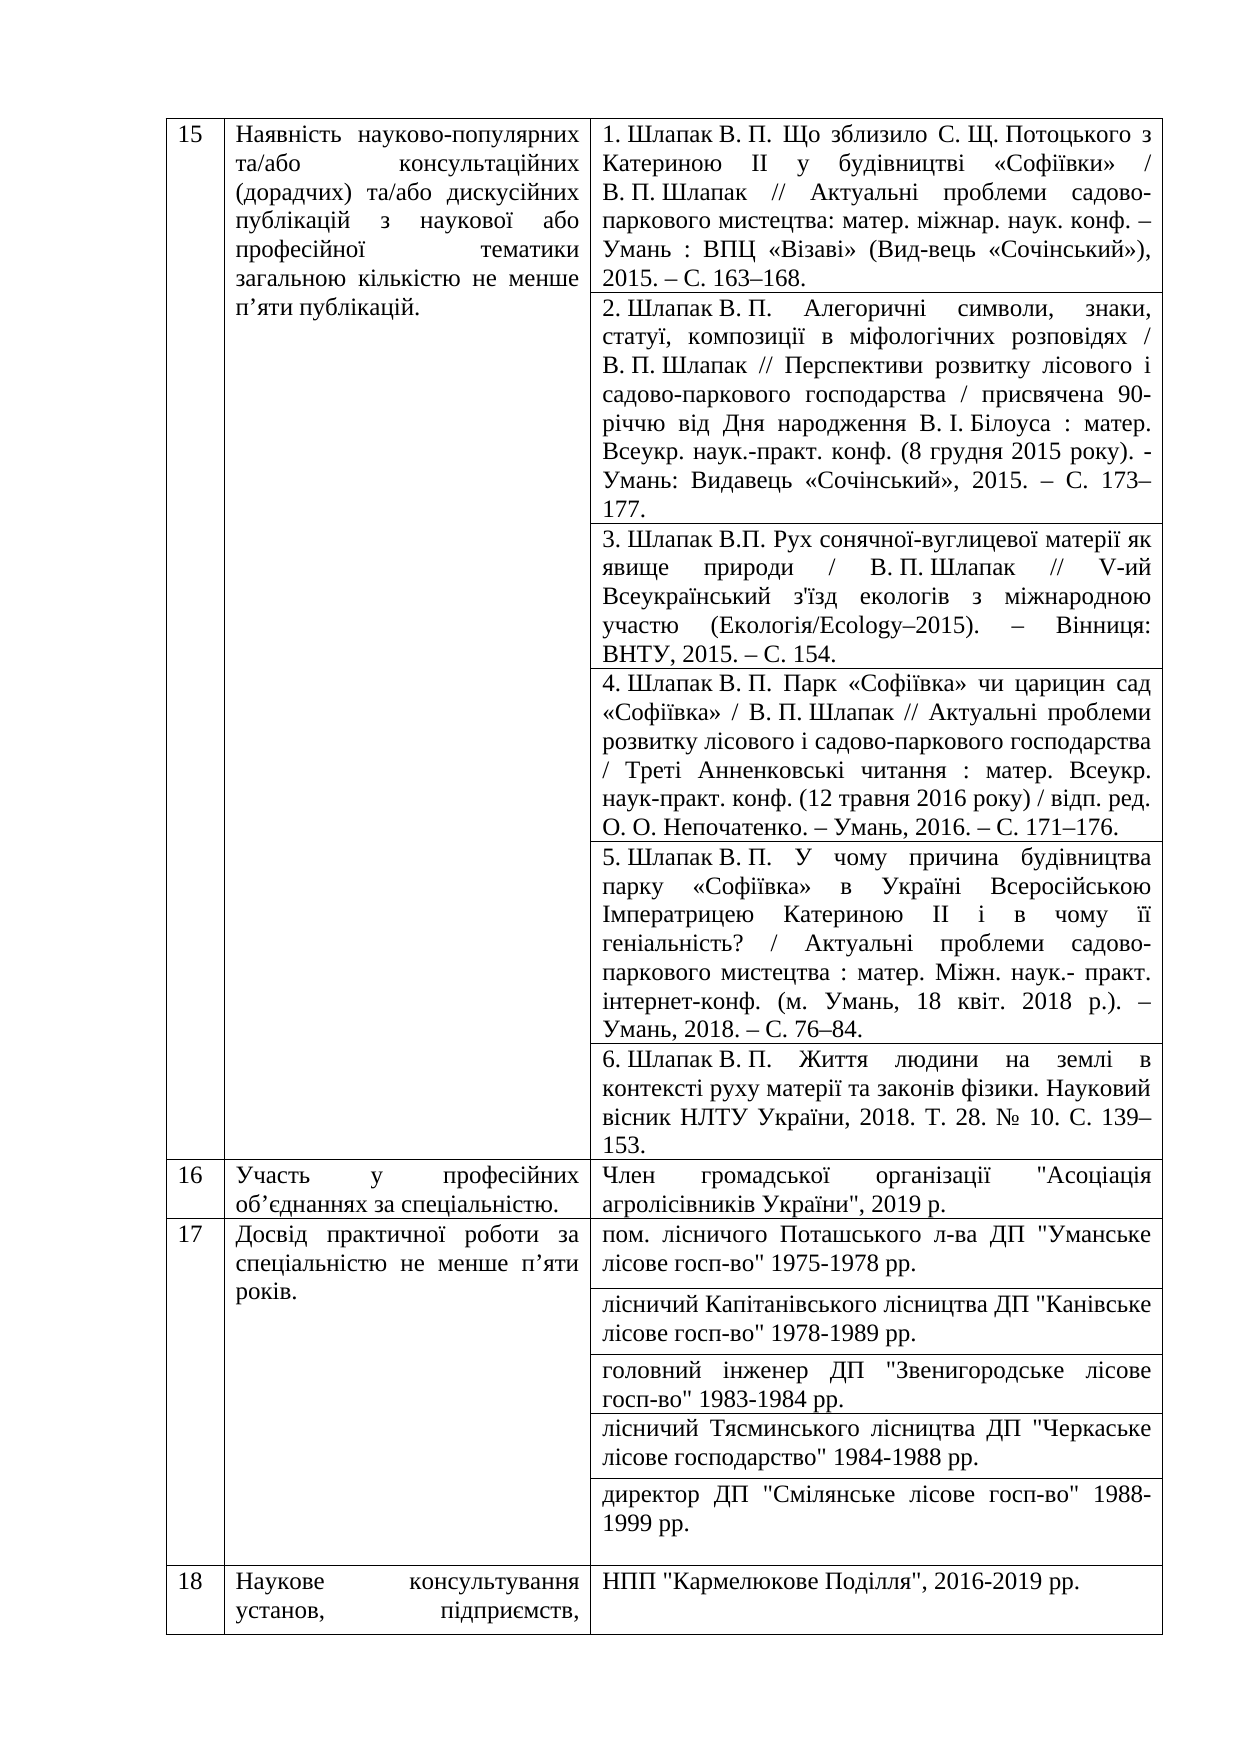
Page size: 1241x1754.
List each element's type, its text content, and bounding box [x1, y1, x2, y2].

table_cell 1. Шлапак В. П. Що зблизило С. Щ. Потоцького з Катериною ІІ у будівництві «Софіївки» / В. П. Шлапак // Актуальні проблеми садово-паркового мистецтва: матер. міжнар. наук. конф. – Умань : ВПЦ «Візаві» (Вид-вець «Сочінський»), 2015. – С. 163–168. [591, 119, 1162, 292]
table_cell 3. Шлапак В.П. Рух сонячної-вуглицевої матерії як явище природи / В. П. Шлапак // V-ий Всеукраїнський з'їзд екологів з міжнародною участю (Екологія/Ecology–2015). – Вінниця: ВНТУ, 2015. – С. 154. [591, 524, 1162, 667]
table_cell головний інженер ДП "Звенигородське лісове госп-во" 1983-1984 рр. [591, 1355, 1162, 1412]
table_cell 15 [167, 119, 224, 1159]
table_cell 18 [167, 1566, 224, 1634]
table_cell Член громадської організації "Асоціація агролісівників України", 2019 р. [591, 1160, 1162, 1218]
table_cell Досвід практичної роботи за спеціальністю не менше п’яти років. [225, 1219, 590, 1565]
table_cell 16 [167, 1160, 224, 1218]
table_cell Участь у професійних об’єднаннях за спеціальністю. [225, 1160, 590, 1218]
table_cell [225, 1566, 590, 1634]
table_cell Наявність науково-популярних та/або консультаційних (дорадчих) та/або дискусійних публікацій з наукової або професійної тематики загальною кількістю не менше п’яти публікацій. [225, 119, 590, 1159]
table_cell 5. Шлапак В. П. У чому причина будівництва парку «Cофіївка» в Україні Всеросійською Імператрицею Катериною ІІ і в чому її геніальність? / Актуальні проблеми садово-паркового мистецтва : матер. Міжн. наук.- практ. інтернет-конф. (м. Умань, 18 квіт. 2018 р.). – Умань, 2018. – С. 76–84. [591, 842, 1162, 1043]
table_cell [591, 1566, 1162, 1634]
table_cell 6. Шлапак В. П. Життя людини на землі в контексті руху матерії та законів фізики. Науковий вісник НЛТУ України, 2018. Т. 28. № 10. С. 139–153. [591, 1044, 1162, 1159]
table_cell пом. лісничого Поташського л-ва ДП "Уманське лісове госп-во" 1975-1978 рр. [591, 1219, 1162, 1288]
table_cell лісничий Капітанівського лісництва ДП "Канівське лісове госп-во" 1978-1989 рр. [591, 1289, 1162, 1354]
table_cell 4. Шлапак В. П. Парк «Софіївка» чи царицин сад «Софіївка» / В. П. Шлапак // Актуальні проблеми розвитку лісового і садово-паркового господарства / Треті Анненковські читання : матер. Всеукр. наук-практ. конф. (12 травня 2016 року) / відп. ред. О. О. Непочатенко. – Умань, 2016. – С. 171–176. [591, 669, 1162, 841]
table_cell 2. Шлапак В. П. Алегоричні символи, знаки, статуї, композиції в міфологічних розповідях / В. П. Шлапак // Перспективи розвитку лісового і садово-паркового господарства / присвячена 90-річчю від Дня народження В. І. Білоуса : матер. Всеукр. наук.-практ. конф. (8 грудня 2015 року). - Умань: Видавець «Сочінський», 2015. – С. 173–177. [591, 293, 1162, 523]
table_cell директор ДП "Смілянське лісове госп-во" 1988-1999 рр. [591, 1479, 1162, 1565]
table_cell лісничий Тясминського лісництва ДП "Черкаське лісове господарство" 1984-1988 рр. [591, 1414, 1162, 1478]
table_cell 17 [167, 1219, 224, 1565]
